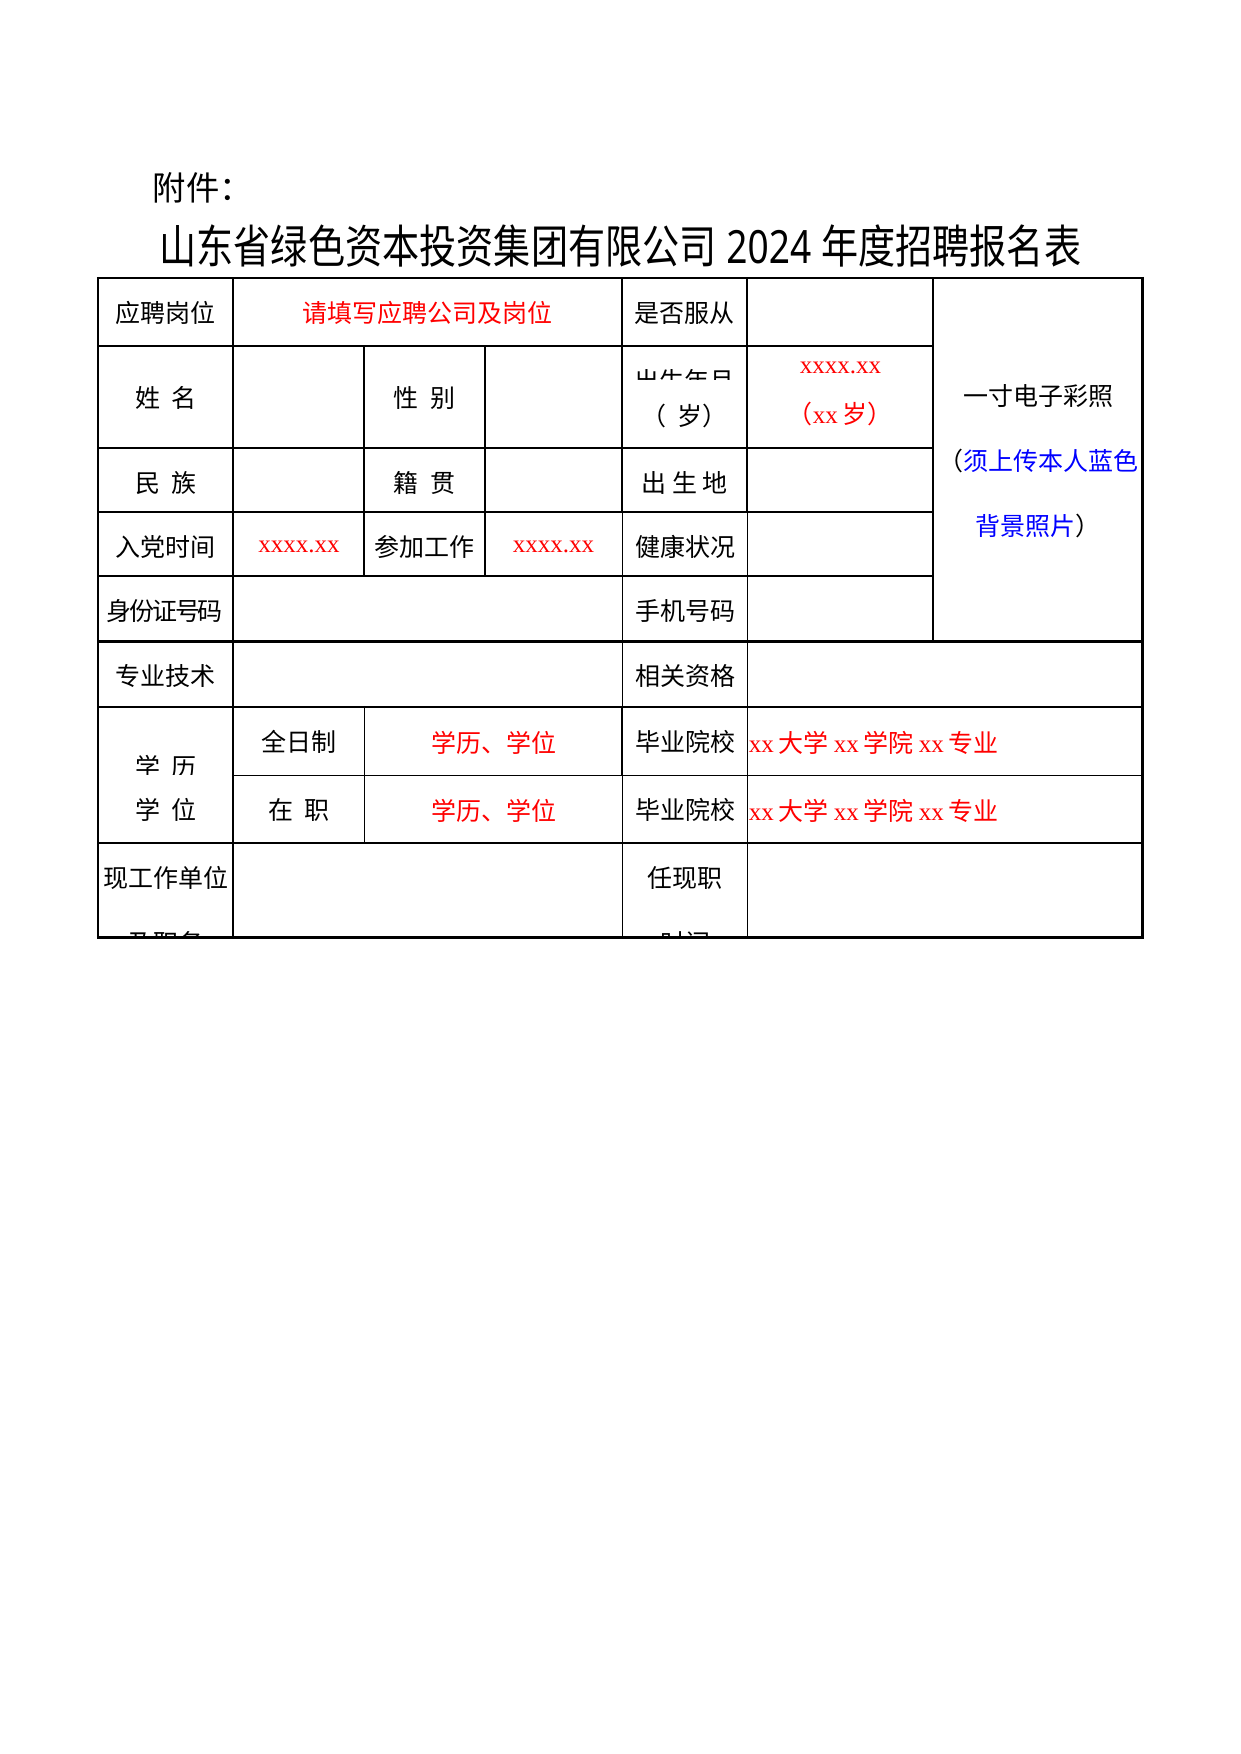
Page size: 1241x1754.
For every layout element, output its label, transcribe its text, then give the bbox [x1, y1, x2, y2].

table_cell 任现职 时间 [623, 844, 747, 936]
table_cell 手机号码 [623, 577, 747, 640]
table_header 应聘岗位 [99, 279, 232, 345]
table_cell 全日制 教 育 [234, 708, 364, 774]
table_cell xx大学xx学院xx专业 [748, 776, 1141, 842]
table_cell 健康状况 [623, 513, 747, 575]
table_header [748, 279, 932, 345]
table_cell [234, 844, 622, 936]
table_cell [748, 449, 932, 511]
table_cell 籍 贯 [365, 449, 484, 511]
table_cell [234, 577, 622, 640]
table_cell 学历、学位 [365, 776, 622, 842]
table_cell xxxx.xx [486, 513, 622, 575]
table_cell [486, 449, 621, 511]
table_cell xxxx.xx （xx岁） [748, 347, 932, 447]
table_cell [748, 577, 932, 640]
table_cell 相关资格证书 [623, 643, 747, 706]
table_cell [234, 449, 363, 511]
table_cell [234, 643, 622, 706]
table_cell [486, 347, 621, 447]
list 附件： [152, 162, 1088, 210]
table_cell 民 族 [99, 449, 232, 511]
table_cell 参加工作时间 [365, 513, 484, 575]
table_cell （ 岁） [623, 380, 746, 447]
table_cell 现工作单位及职务 [99, 844, 232, 936]
table_cell 学 历 [99, 708, 232, 774]
table_cell 姓 名 [99, 347, 232, 447]
table_cell 身份证号码 [99, 577, 232, 640]
list 山东省绿色资本投资集团有限公司2024年度招聘报名表 [152, 210, 1088, 277]
table_header 请填写应聘公司及岗位 [234, 279, 621, 345]
table_cell [748, 513, 932, 575]
table_cell 出生年月 [623, 347, 746, 379]
table_header 是否服从调剂 [623, 279, 746, 345]
table_cell 专业技术 职务 [99, 643, 232, 706]
table_cell 在 职 教 育 [234, 776, 364, 842]
table_header 一寸电子彩照 （须上传本人蓝色背景照片） [934, 279, 1141, 640]
table_cell 毕业院校 系及专业 [623, 708, 747, 774]
table_cell 学历、学位 [365, 708, 621, 774]
table_cell 毕业院校 系及专业 [623, 776, 747, 842]
table_cell 出 生 地 [623, 449, 746, 511]
table_cell xx大学xx学院xx专业 [748, 708, 1141, 774]
table_cell 入党时间 [99, 513, 232, 575]
table_cell xxxx.xx [234, 513, 363, 575]
table_cell 学 位 [99, 775, 232, 842]
table_cell [748, 643, 1141, 706]
table_cell [234, 347, 363, 447]
table_cell [748, 844, 1141, 936]
table_cell 性 别 [365, 347, 484, 447]
